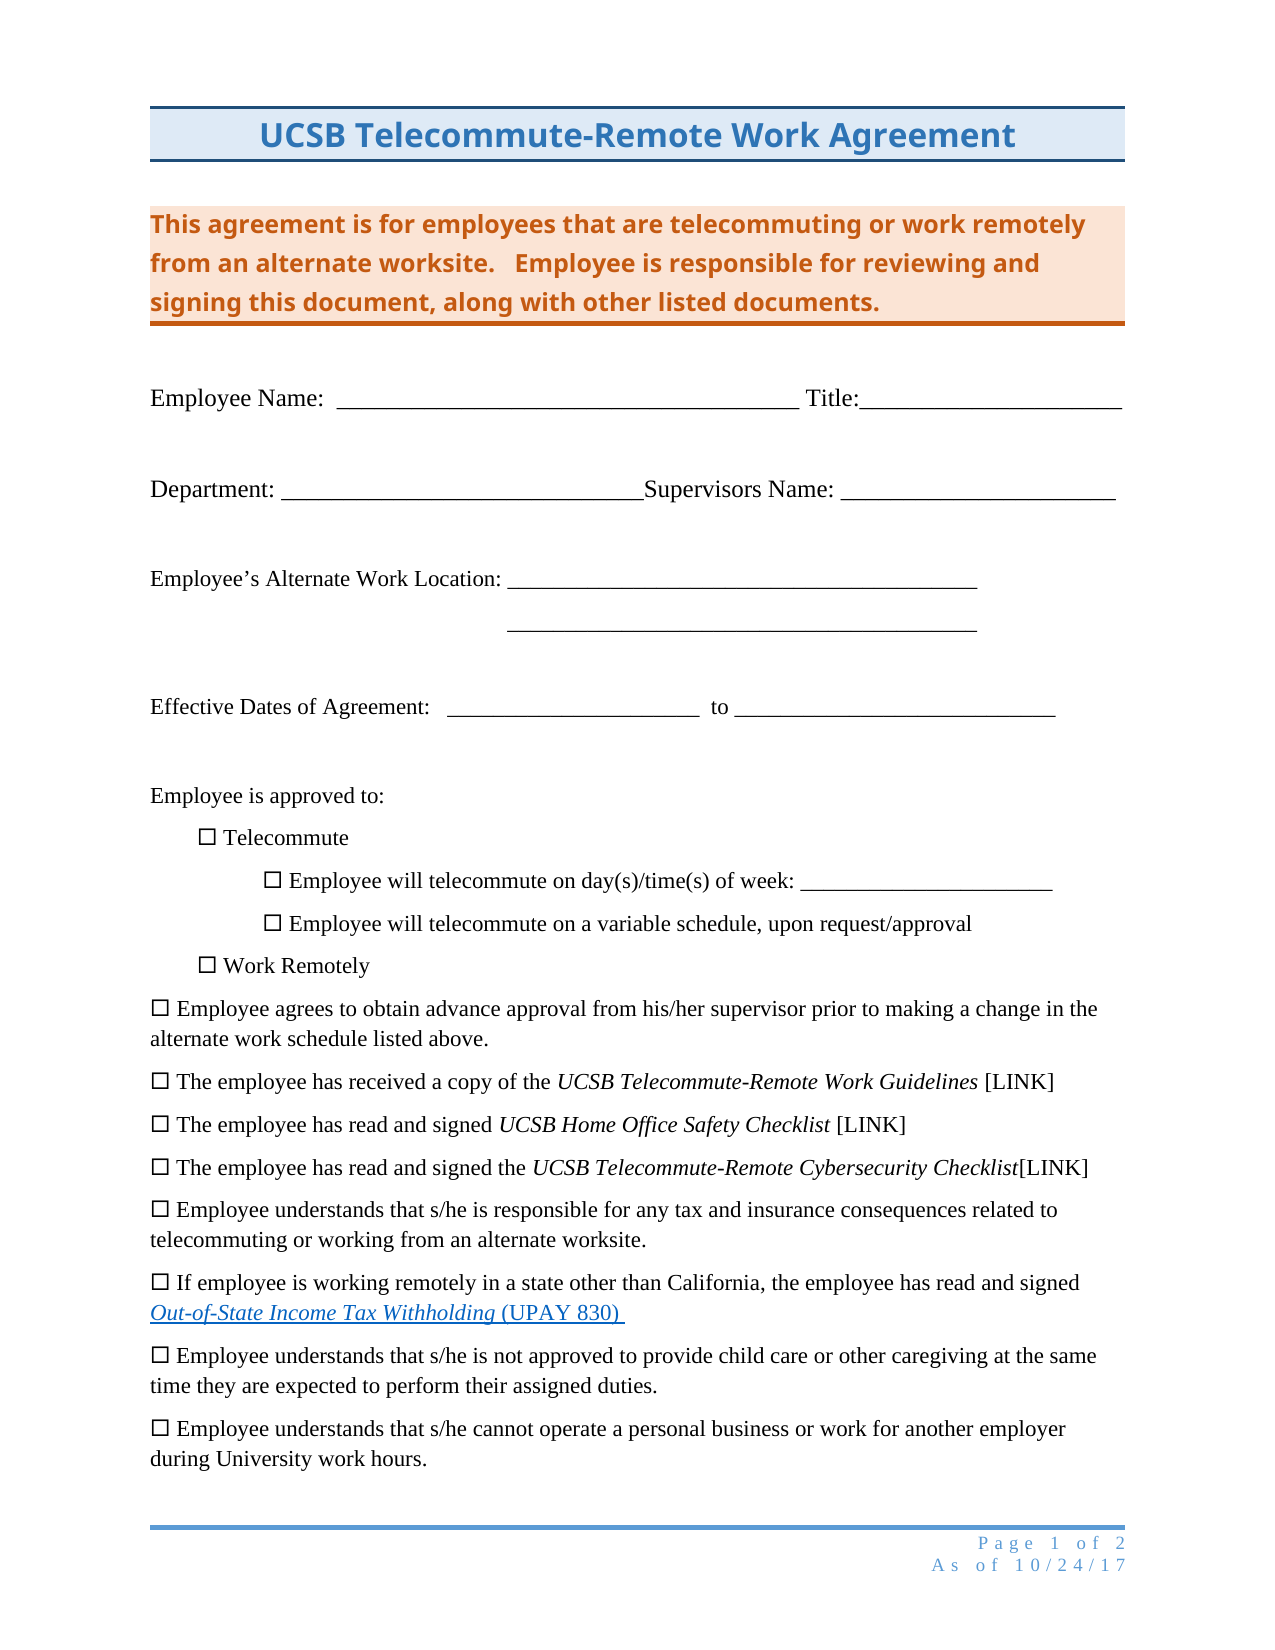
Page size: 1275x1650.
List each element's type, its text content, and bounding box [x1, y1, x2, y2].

text Employee agrees to obtain advance approval from his/her supervisor prior to making a change in the alternate work schedule listed above. [150, 995, 1125, 1052]
text Employee will telecommute on day(s)/time(s) of week: ______________________ [262, 867, 1125, 893]
text Employee’s Alternate Work Location: _________________________________________ [150, 565, 1125, 592]
subtitle This agreement is for employees that are telecommuting or work remotely from an alternate worksite. Employee is responsible for reviewing and signing this document, along with other listed documents. [150, 206, 1125, 321]
text Work Remotely [197, 952, 1125, 979]
text Employee understands that s/he is not approved to provide child care or other caregiving at the same time they are expected to perform their assigned duties. [150, 1342, 1125, 1399]
text Employee will telecommute on a variable schedule, upon request/approval [262, 910, 1125, 936]
text Telecommute [197, 824, 1125, 851]
subtitle UCSB Telecommute-Remote Work Agreement [150, 109, 1125, 159]
text Department: _____________________________Supervisors Name: ______________________ [150, 474, 1125, 503]
text The employee has received a copy of the UCSB Telecommute-Remote Work Guidelines [LINK] [150, 1068, 1125, 1094]
text Employee understands that s/he is responsible for any tax and insurance consequences related to telecommuting or working from an alternate worksite. [150, 1196, 1125, 1253]
text Effective Dates of Agreement: ______________________ to ____________________________ [150, 693, 1125, 720]
text Employee is approved to: [150, 782, 1125, 808]
text The employee has read and signed the UCSB Telecommute-Remote Cybersecurity Checklist[LINK] [150, 1153, 1125, 1180]
text Employee Name: _____________________________________ Title:_____________________ [150, 383, 1125, 412]
text Employee understands that s/he cannot operate a personal business or work for another employer during University work hours. [150, 1415, 1125, 1472]
text The employee has read and signed UCSB Home Office Safety Checklist [LINK] [150, 1111, 1125, 1137]
text If employee is working remotely in a state other than California, the employee has read and signed Out-of-State Income Tax Withholding (UPAY 830) [150, 1269, 1125, 1326]
text _________________________________________ [150, 608, 1125, 634]
